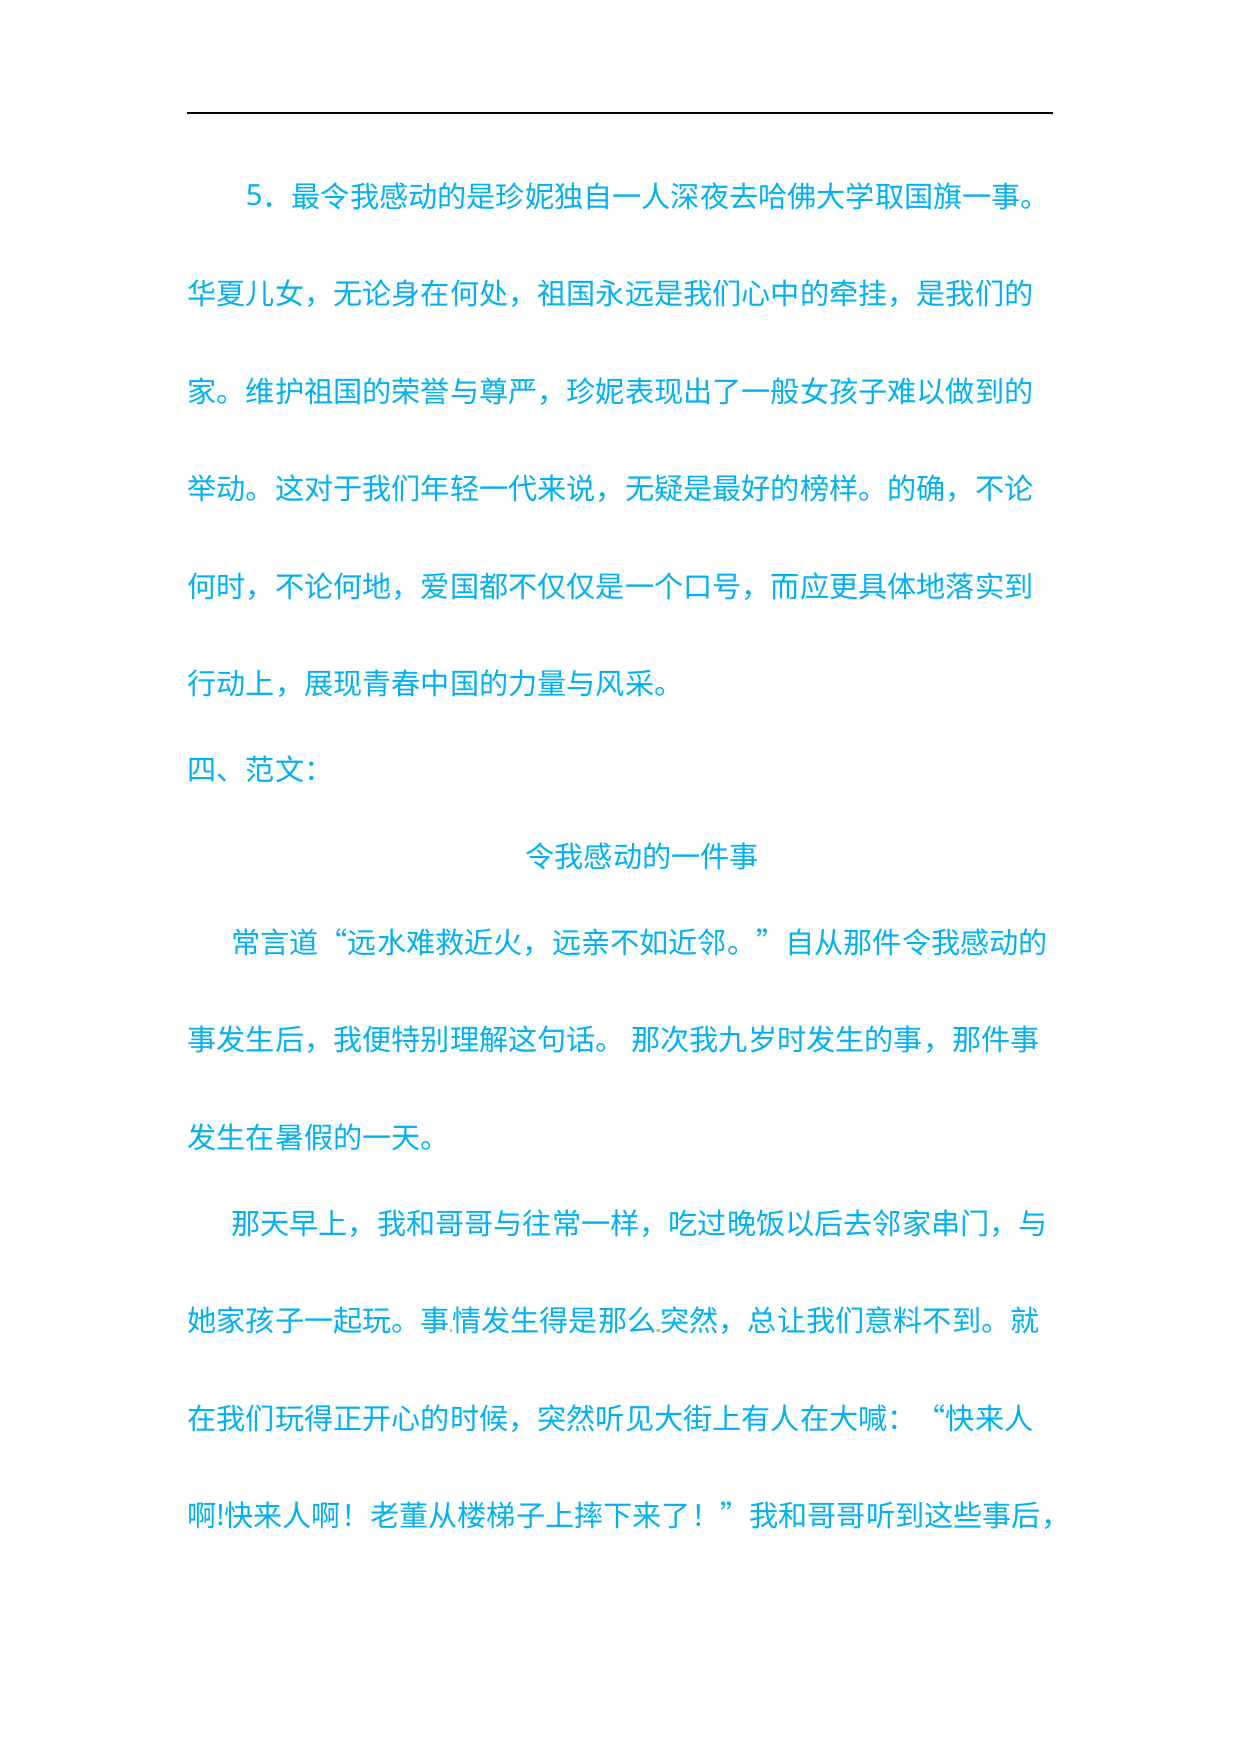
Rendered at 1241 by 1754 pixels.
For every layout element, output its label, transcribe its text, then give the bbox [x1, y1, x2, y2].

text 四、范文： [187, 736, 1053, 801]
text 5．最令我感动的是珍妮独自一人深夜去哈佛大学取国旗一事。华夏儿女，无论身在何处，祖国永远是我们心中的牵挂，是我们的家。维护祖国的荣誉与尊严，珍妮表现出了一般女孩子难以做到的举动。这对于我们年轻一代来说，无疑是最好的榜样。的确，不论何时，不论何地，爱国都不仅仅是一个口号，而应更具体地落实到行动上，展现青春中国的力量与风采。 [187, 162, 1053, 714]
text 常言道“远水难救近火，远亲不如近邻。”自从那件令我感动的事发生后，我便特别理解这句话。 那次我九岁时发生的事，那件事发生在暑假的一天。 [187, 908, 1053, 1168]
text 令我感动的一件事 [187, 822, 1053, 887]
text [187, 1189, 1053, 1547]
